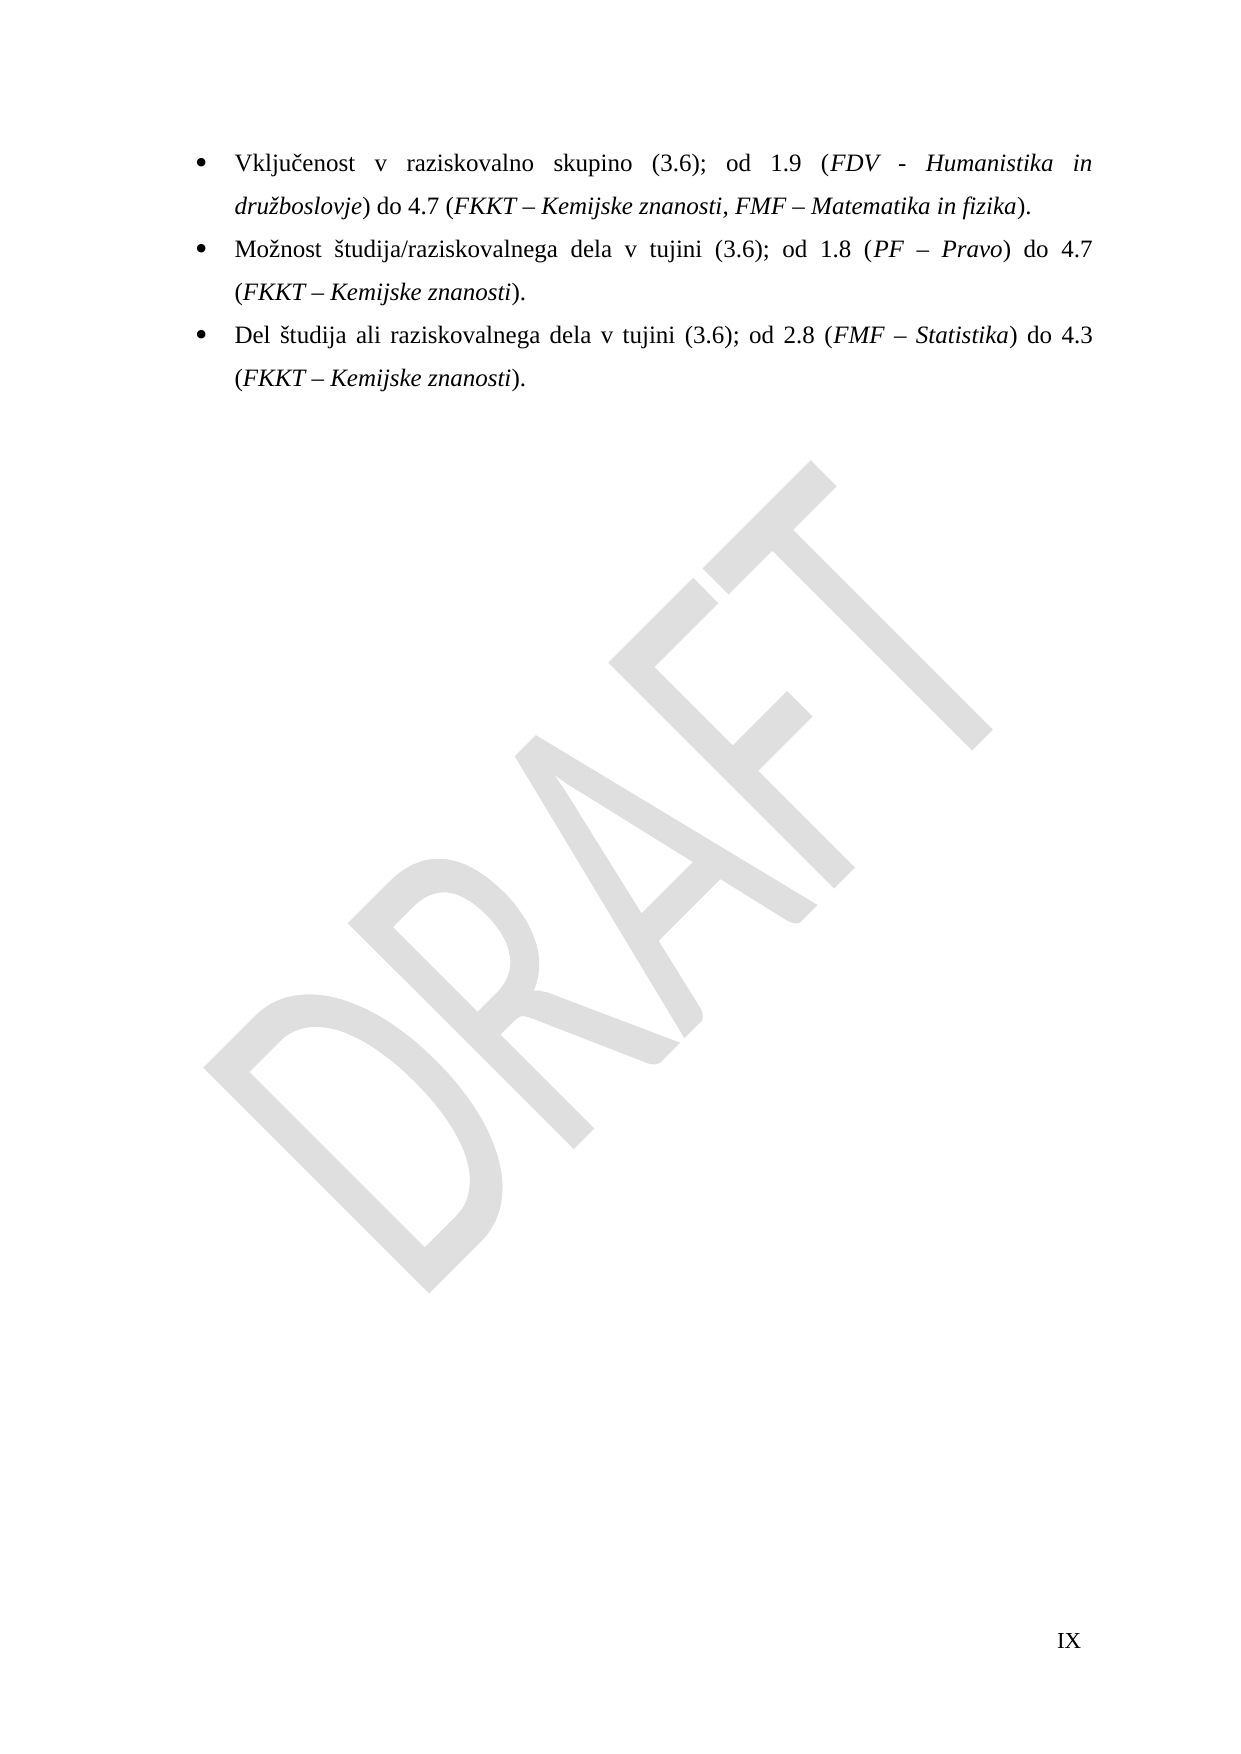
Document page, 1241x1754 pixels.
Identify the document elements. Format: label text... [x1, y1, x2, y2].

list Vključenost v raziskovalno skupino (3.6); od 1.9 (FDV - Humanistika in družboslovje) do 4.7 (FKKT – Kemijske znanosti, FMF – Matematika in fizika). [197, 148, 1093, 219]
list Možnost študija/raziskovalnega dela v tujini (3.6); od 1.8 (PF – Pravo) do 4.7 (FKKT – Kemijske znanosti). [197, 234, 1093, 306]
list Del študija ali raziskovalnega dela v tujini (3.6); od 2.8 (FMF – Statistika) do 4.3 (FKKT – Kemijske znanosti). [197, 320, 1093, 392]
